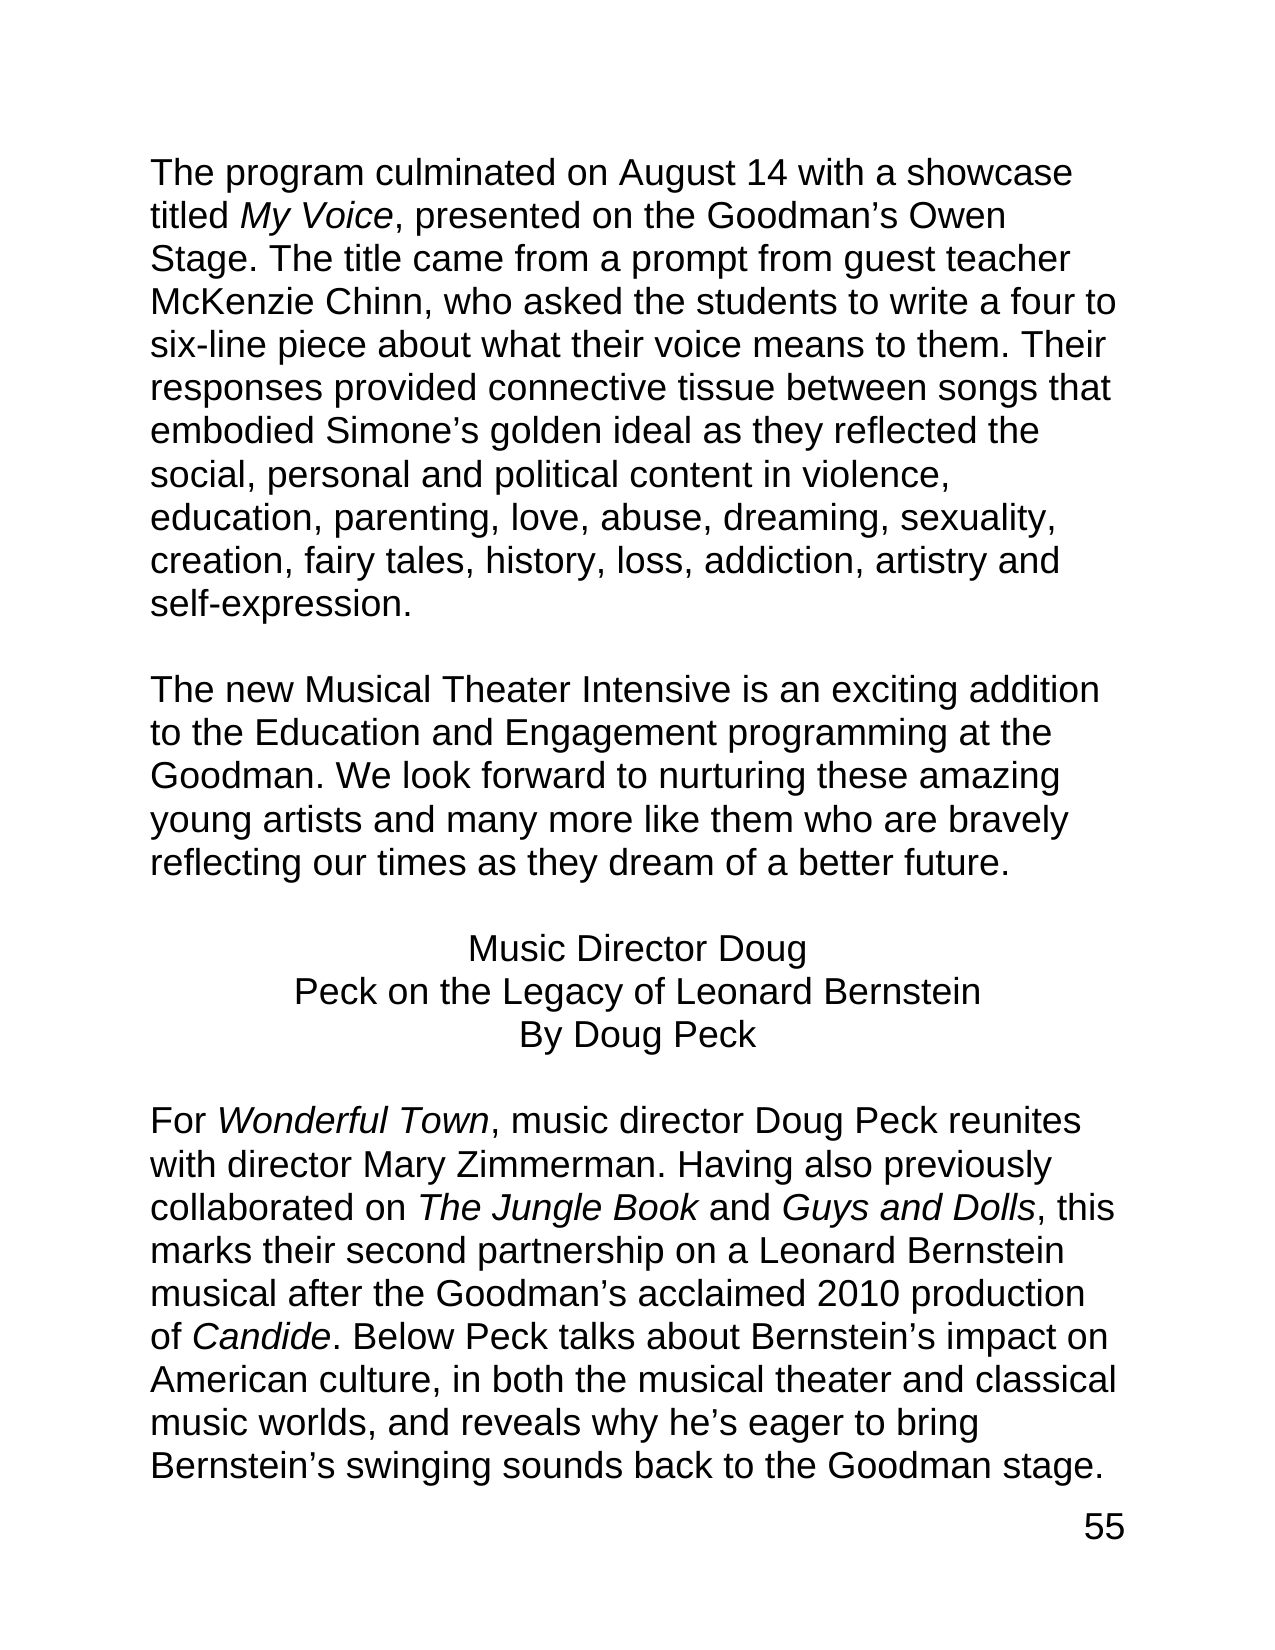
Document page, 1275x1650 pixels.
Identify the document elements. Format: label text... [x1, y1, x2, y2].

text By Doug Peck [150, 1012, 1125, 1056]
text American culture, in both the musical theater and classical music worlds, and reveals why he’s eager to bring Bernstein’s swinging sounds back to the Goodman stage. [150, 1357, 1125, 1487]
text The new Musical Theater Intensive is an exciting addition to the Education and Engagement programming at the Goodman. We look forward to nurturing these amazing young artists and many more like them who are bravely reflecting our times as they dream of a better future. [150, 667, 1125, 883]
text For Wonderful Town, music director Doug Peck reunites with director Mary Zimmerman. Having also previously collaborated on The Jungle Book and Guys and Dolls, this marks their second partnership on a Leonard Bernstein musical after the Goodman’s acclaimed 2010 production of Candide. Below Peck talks about Bernstein’s impact on [150, 1099, 1125, 1357]
text The program culminated on August 14 with a showcase titled My Voice, presented on the Goodman’s Owen Stage. The title came from a prompt from guest teacher McKenzie Chinn, who asked the students to write a four to six-line piece about what their voice means to them. Their responses provided connective tissue between songs that embodied Simone’s golden ideal as they reflected the social, personal and political content in violence, education, parenting, love, abuse, dreaming, sexuality, creation, fairy tales, history, loss, addiction, artistry and self-expression. [150, 150, 1125, 624]
text Peck on the Legacy of Leonard Bernstein [150, 969, 1125, 1012]
text Music Director Doug [150, 926, 1125, 969]
